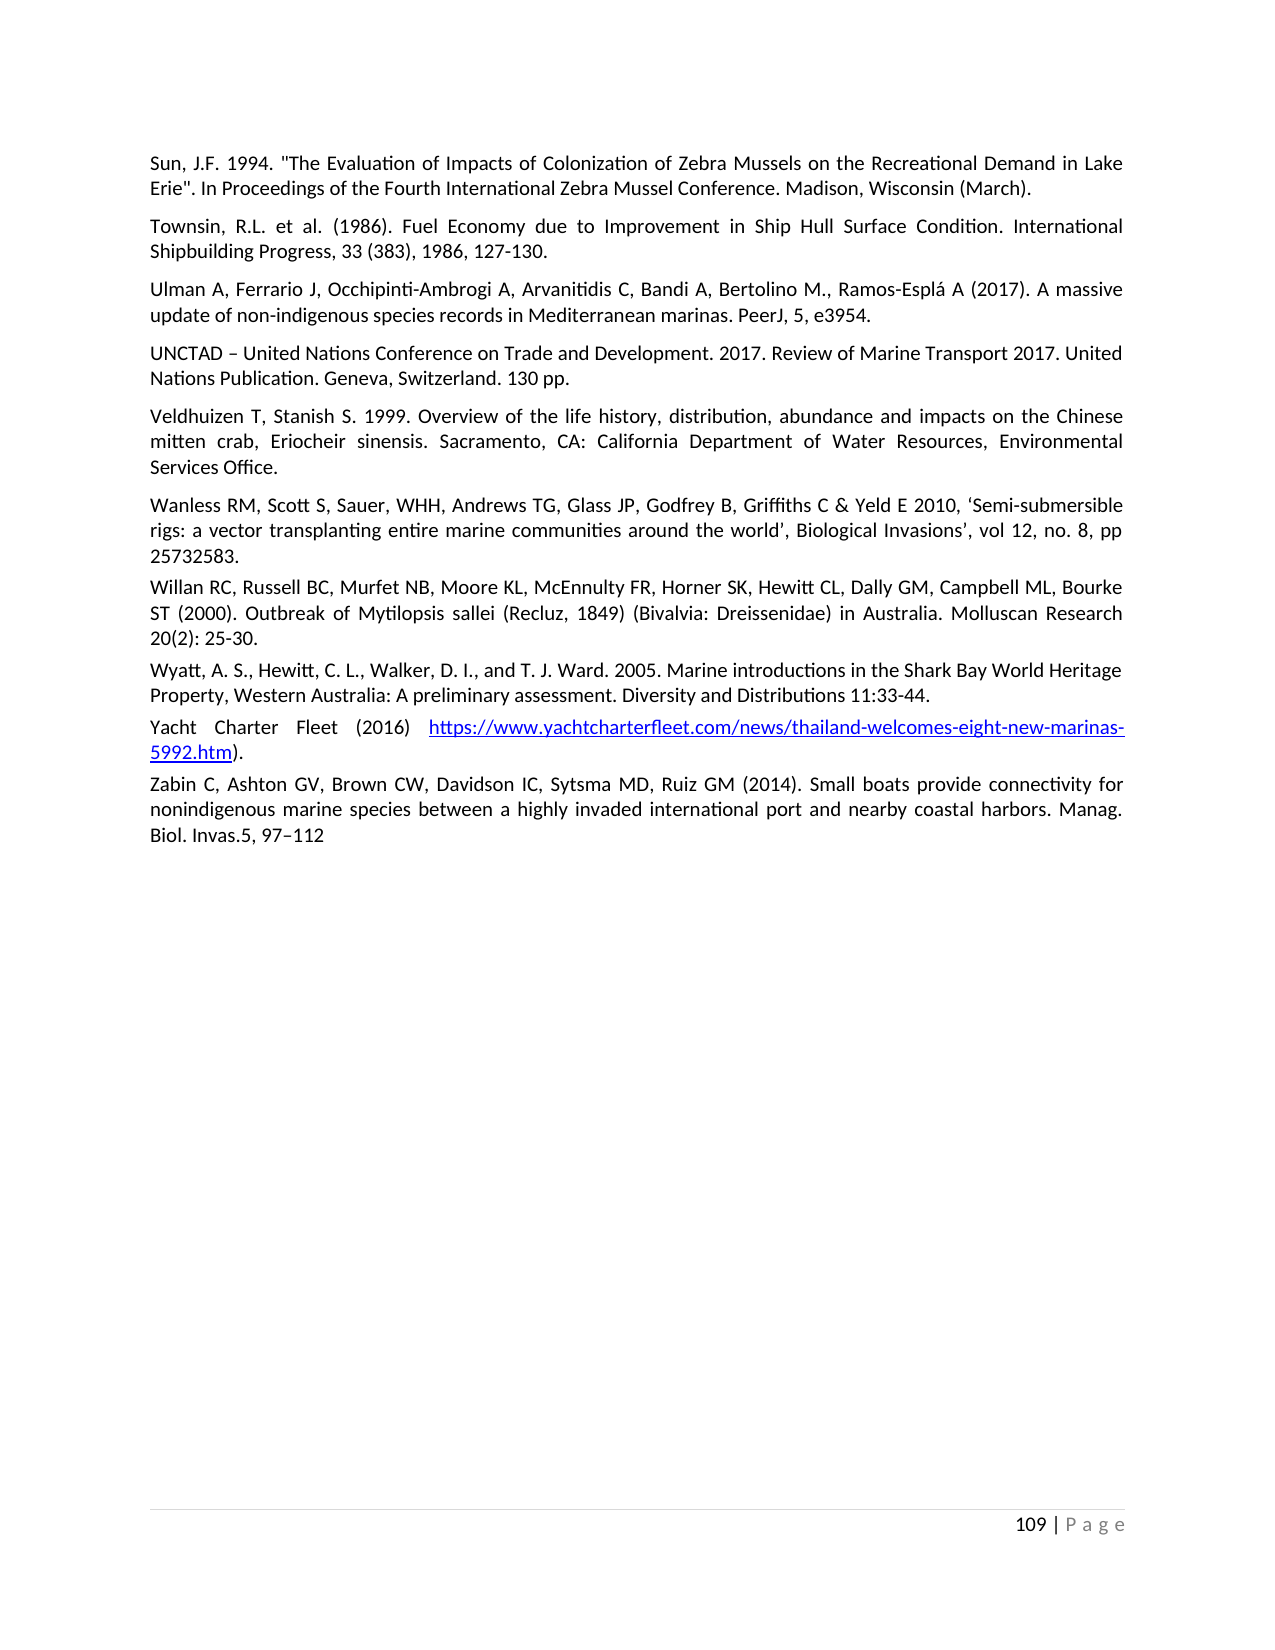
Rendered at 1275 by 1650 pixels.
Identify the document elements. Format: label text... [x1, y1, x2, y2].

text Zabin C, Ashton GV, Brown CW, Davidson IC, Sytsma MD, Ruiz GM (2014). Small boats provide connectivity for nonindigenous marine species between a highly invaded international port and nearby coastal harbors. Manag. Biol. Invas.5, 97–112 [150, 771, 1125, 847]
text Wyatt, A. S., Hewitt, C. L., Walker, D. I., and T. J. Ward. 2005. Marine introductions in the Shark Bay World Heritage Property, Western Australia: A preliminary assessment. Diversity and Distributions 11:33-44. [150, 657, 1125, 708]
text Yacht Charter Fleet (2016) https://www.yachtcharterfleet.com/news/thailand-welcomes-eight-new-marinas-5992.htm). [150, 714, 1125, 765]
text Willan RC, Russell BC, Murfet NB, Moore KL, McEnnulty FR, Horner SK, Hewitt CL, Dally GM, Campbell ML, Bourke ST (2000). Outbreak of Mytilopsis sallei (Recluz, 1849) (Bivalvia: Dreissenidae) in Australia. Molluscan Research 20(2): 25-30. [150, 574, 1125, 651]
text Ulman A, Ferrario J, Occhipinti-Ambrogi A, Arvanitidis C, Bandi A, Bertolino M., Ramos-Esplá A (2017). A massive update of non-indigenous species records in Mediterranean marinas. PeerJ, 5, e3954. [150, 277, 1125, 327]
text Sun, J.F. 1994. "The Evaluation of Impacts of Colonization of Zebra Mussels on the Recreational Demand in Lake Erie". In Proceedings of the Fourth International Zebra Mussel Conference. Madison, Wisconsin (March). [150, 150, 1125, 201]
text Townsin, R.L. et al. (1986). Fuel Economy due to Improvement in Ship Hull Surface Condition. International Shipbuilding Progress, 33 (383), 1986, 127-130. [150, 213, 1125, 264]
text Veldhuizen T, Stanish S. 1999. Overview of the life history, distribution, abundance and impacts on the Chinese mitten crab, Eriocheir sinensis. Sacramento, CA: California Department of Water Resources, Environmental Services Office. [150, 403, 1125, 479]
text UNCTAD – United Nations Conference on Trade and Development. 2017. Review of Marine Transport 2017. United Nations Publication. Geneva, Switzerland. 130 pp. [150, 340, 1125, 391]
text Wanless RM, Scott S, Sauer, WHH, Andrews TG, Glass JP, Godfrey B, Griffiths C & Yeld E 2010, ‘Semi-submersible rigs: a vector transplanting entire marine communities around the world’, Biological Invasions’, vol 12, no. 8, pp 25732583. [150, 492, 1125, 568]
